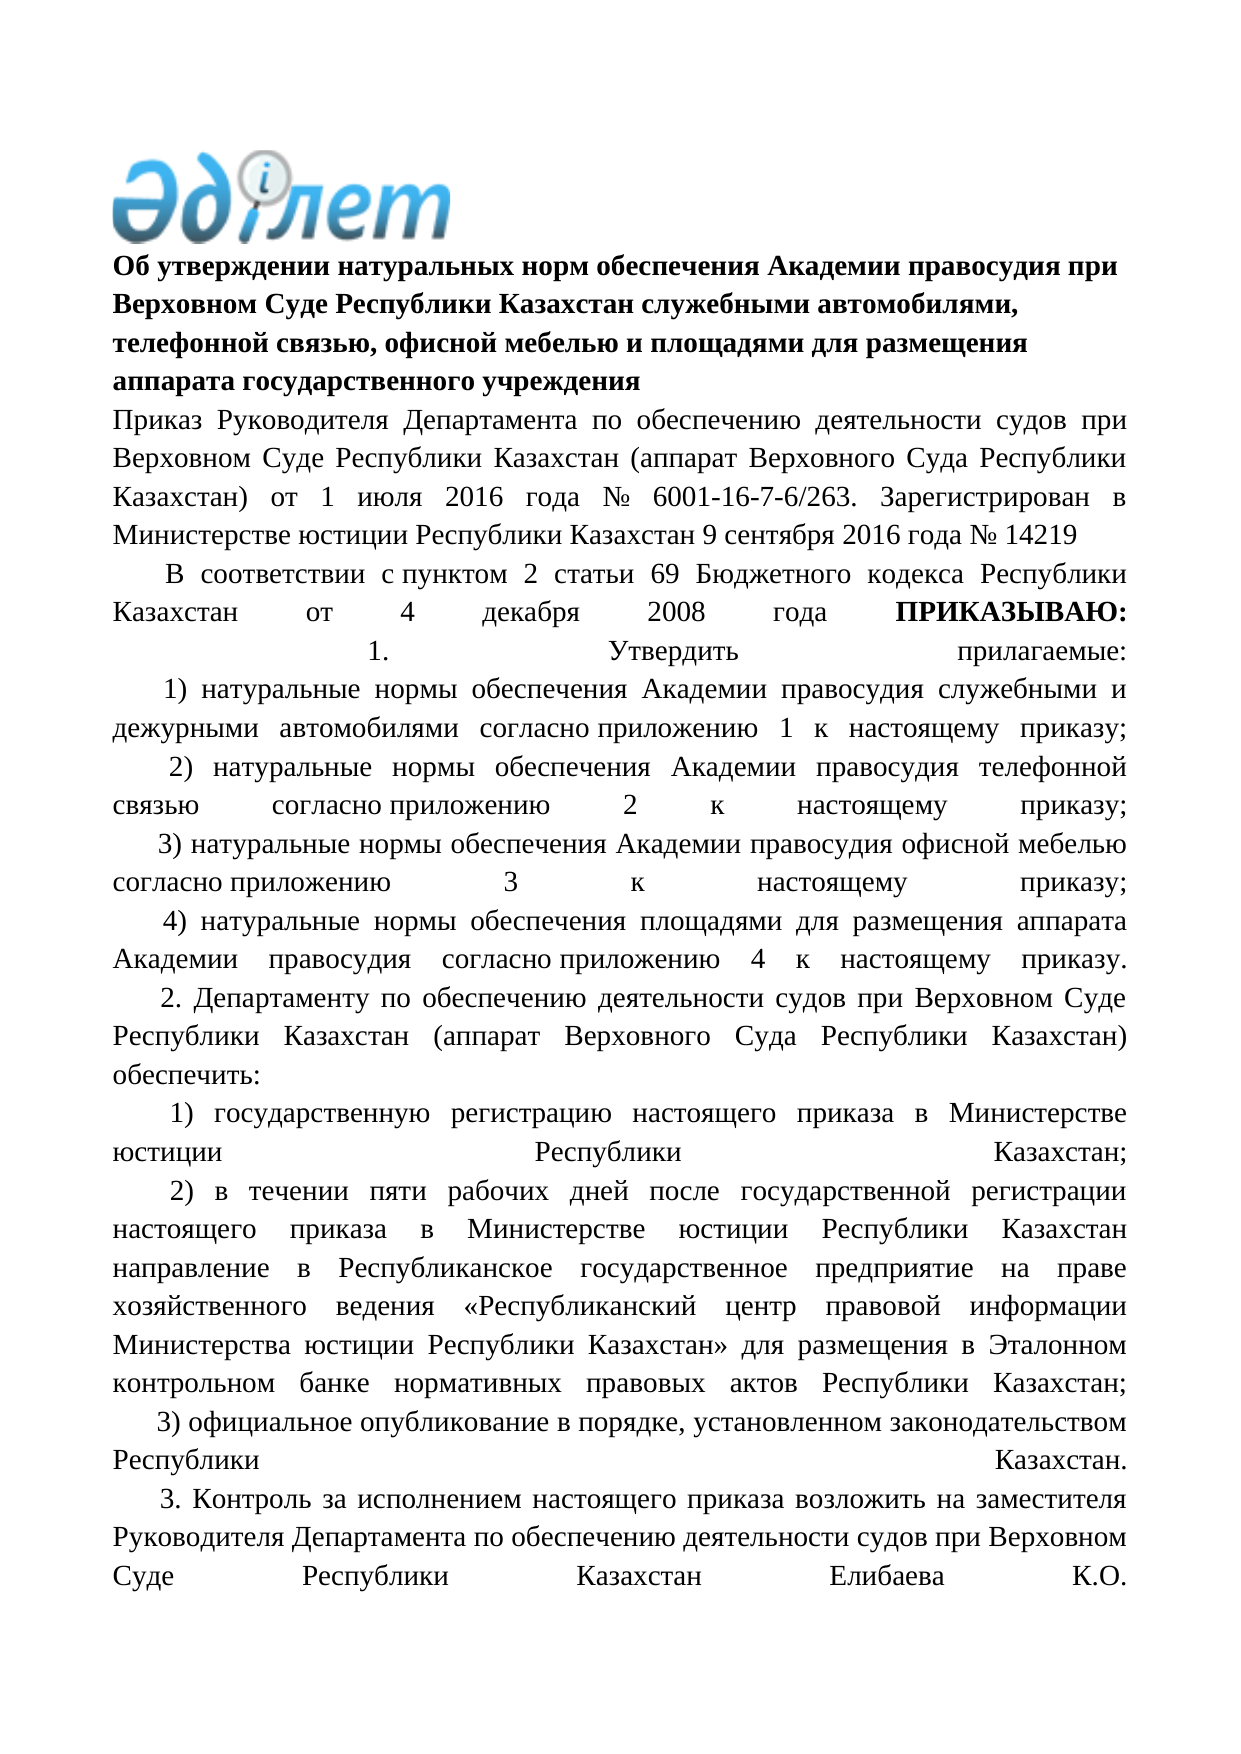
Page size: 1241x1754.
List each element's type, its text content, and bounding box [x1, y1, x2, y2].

picture [112, 150, 451, 244]
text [112, 556, 1128, 1592]
text Об утверждении натуральных норм обеспечения Академии правосудия при Верховном Суде Республики Казахстан служебными автомобилями, телефонной связью, офисной мебелью и площадями для размещения аппарата государственного учреждения [112, 248, 1128, 397]
text Приказ Руководителя Департамента по обеспечению деятельности судов при Верховном Суде Республики Казахстан (аппарат Верховного Суда Республики Казахстан) от 1 июля 2016 года № 6001-16-7-6/263. Зарегистрирован в Министерстве юстиции Республики Казахстан 9 сентября 2016 года № 14219 [112, 402, 1128, 551]
